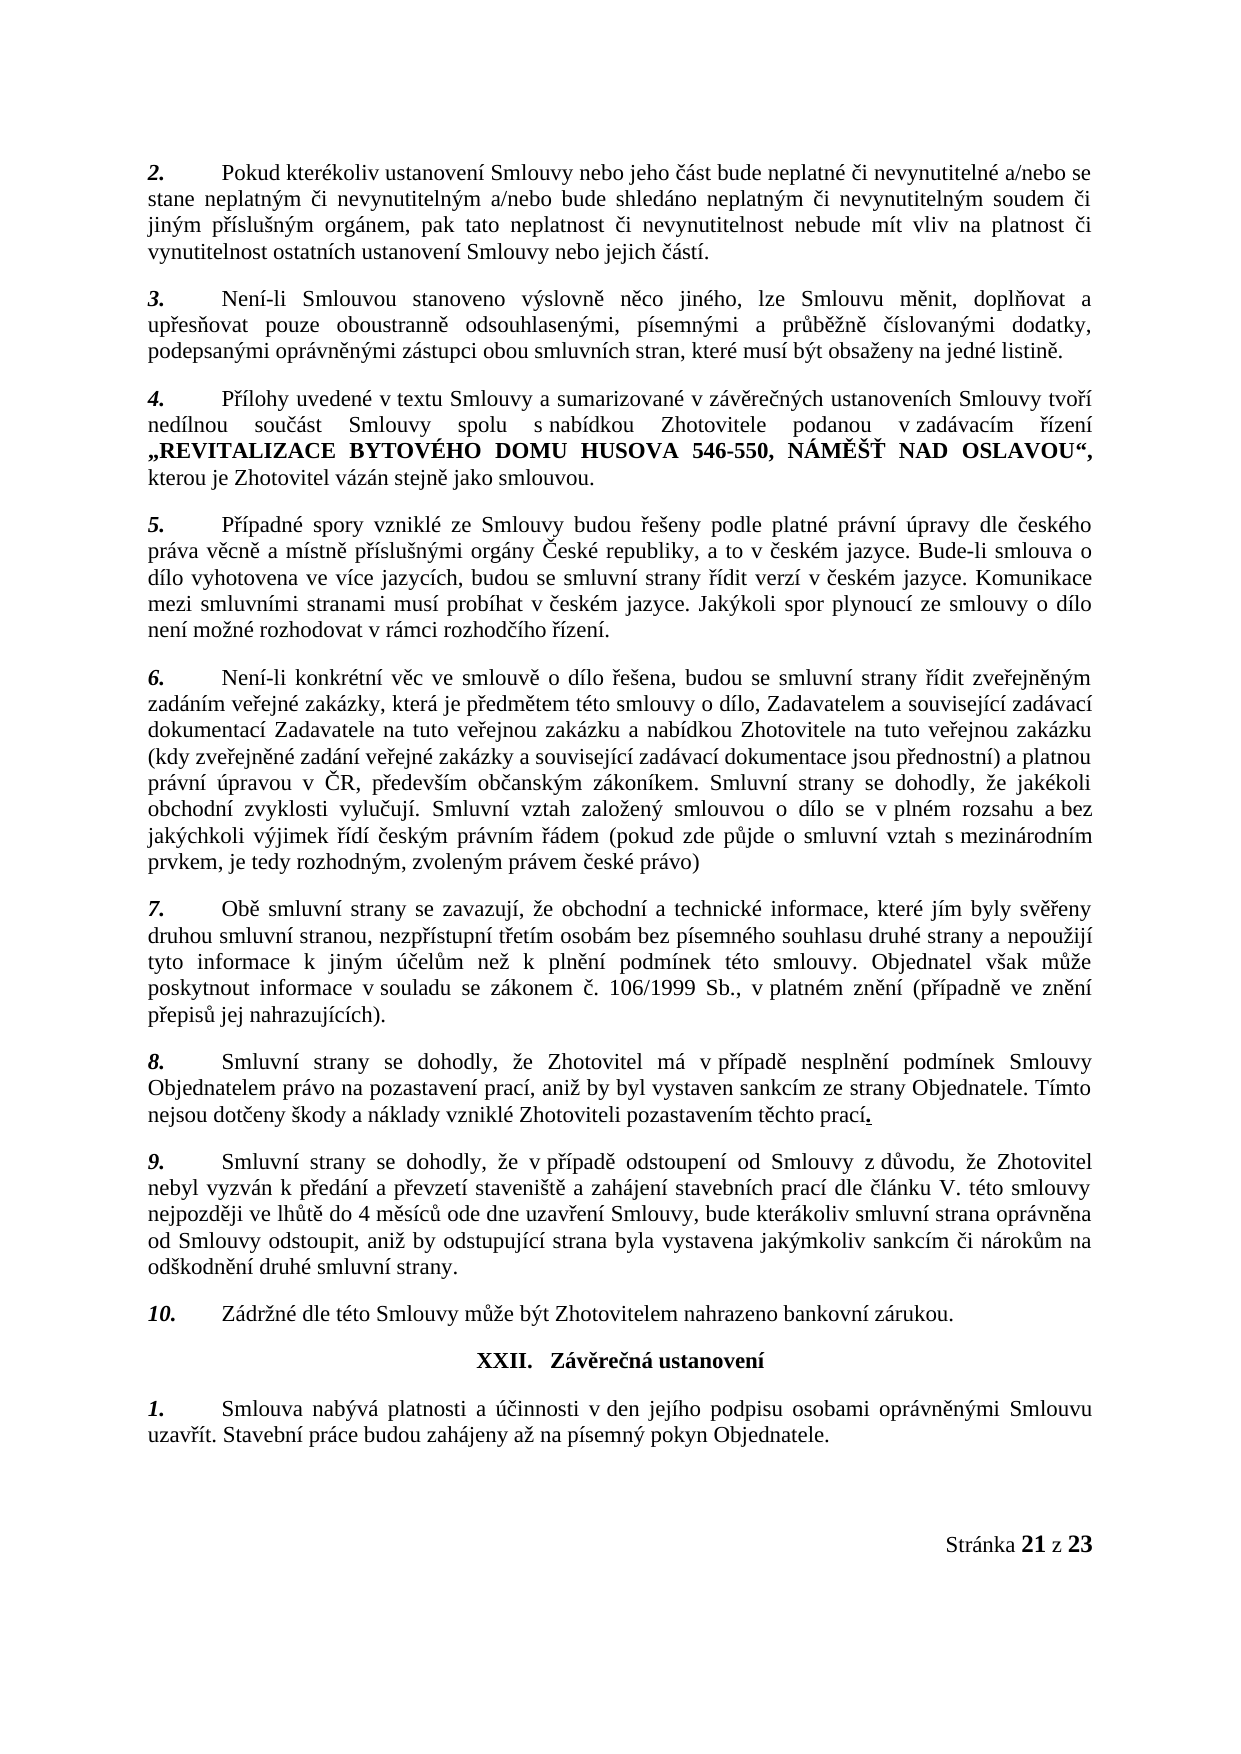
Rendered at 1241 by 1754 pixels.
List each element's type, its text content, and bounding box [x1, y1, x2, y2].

subtitle Závěrečná ustanovení [148, 1348, 1093, 1374]
subtitle Přílohy uvedené v textu Smlouvy a sumarizované v závěrečných ustanoveních Smlouvy tvoří nedílnou součást Smlouvy spolu s nabídkou Zhotovitele podanou v zadávacím řízení „REVITALIZACE BYTOVÉHO DOMU HUSOVA 546-550, NÁMĚŠŤ NAD OSLAVOU“, kterou je Zhotovitel vázán stejně jako smlouvou. [148, 385, 1093, 490]
subtitle Smlouva nabývá platnosti a účinnosti v den jejího podpisu osobami oprávněnými Smlouvu uzavřít. Stavební práce budou zahájeny až na písemný pokyn Objednatele. [148, 1395, 1093, 1447]
subtitle Smluvní strany se dohodly, že v případě odstoupení od Smlouvy z důvodu, že Zhotovitel nebyl vyzván k předání a převzetí staveniště a zahájení stavebních prací dle článku V. této smlouvy nejpozději ve lhůtě do 4 měsíců ode dne uzavření Smlouvy, bude kterákoliv smluvní strana oprávněna od Smlouvy odstoupit, aniž by odstupující strana byla vystavena jakýmkoliv sankcím či nárokům na odškodnění druhé smluvní strany. [148, 1148, 1093, 1279]
subtitle Smluvní strany se dohodly, že Zhotovitel má v případě nesplnění podmínek Smlouvy Objednatelem právo na pozastavení prací, aniž by byl vystaven sankcím ze strany Objednatele. Tímto nejsou dotčeny škody a náklady vzniklé Zhotoviteli pozastavením těchto prací. [148, 1048, 1093, 1127]
subtitle Není-li konkrétní věc ve smlouvě o dílo řešena, budou se smluvní strany řídit zveřejněným zadáním veřejné zakázky, která je předmětem této smlouvy o dílo, Zadavatelem a související zadávací dokumentací Zadavatele na tuto veřejnou zakázku a nabídkou Zhotovitele na tuto veřejnou zakázku (kdy zveřejněné zadání veřejné zakázky a související zadávací dokumentace jsou přednostní) a platnou právní úpravou v ČR, především občanským zákoníkem. Smluvní strany se dohodly, že jakékoli obchodní zvyklosti vylučují. Smluvní vztah založený smlouvou o dílo se v plném rozsahu a bez jakýchkoli výjimek řídí českým právním řádem (pokud zde půjde o smluvní vztah s mezinárodním prvkem, je tedy rozhodným, zvoleným právem české právo) [148, 664, 1093, 874]
subtitle Případné spory vzniklé ze Smlouvy budou řešeny podle platné právní úpravy dle českého práva věcně a místně příslušnými orgány České republiky, a to v českém jazyce. Bude-li smlouva o dílo vyhotovena ve více jazycích, budou se smluvní strany řídit verzí v českém jazyce. Komunikace mezi smluvními stranami musí probíhat v českém jazyce. Jakýkoli spor plynoucí ze smlouvy o dílo není možné rozhodovat v rámci rozhodčího řízení. [148, 511, 1093, 643]
subtitle Pokud kterékoliv ustanovení Smlouvy nebo jeho část bude neplatné či nevynutitelné a/nebo se stane neplatným či nevynutitelným a/nebo bude shledáno neplatným či nevynutitelným soudem či jiným příslušným orgánem, pak tato neplatnost či nevynutitelnost nebude mít vliv na platnost či vynutitelnost ostatních ustanovení Smlouvy nebo jejich částí. [148, 159, 1093, 264]
subtitle Obě smluvní strany se zavazují, že obchodní a technické informace, které jím byly svěřeny druhou smluvní stranou, nezpřístupní třetím osobám bez písemného souhlasu druhé strany a nepoužijí tyto informace k jiným účelům než k plnění podmínek této smlouvy. Objednatel však může poskytnout informace v souladu se zákonem č. 106/1999 Sb., v platném znění (případně ve znění přepisů jej nahrazujících). [148, 895, 1093, 1027]
subtitle Zádržné dle této Smlouvy může být Zhotovitelem nahrazeno bankovní zárukou. [148, 1300, 1093, 1327]
subtitle Není-li Smlouvou stanoveno výslovně něco jiného, lze Smlouvu měnit, doplňovat a upřesňovat pouze oboustranně odsouhlasenými, písemnými a průběžně číslovanými dodatky, podepsanými oprávněnými zástupci obou smluvních stran, které musí být obsaženy na jedné listině. [148, 285, 1093, 364]
